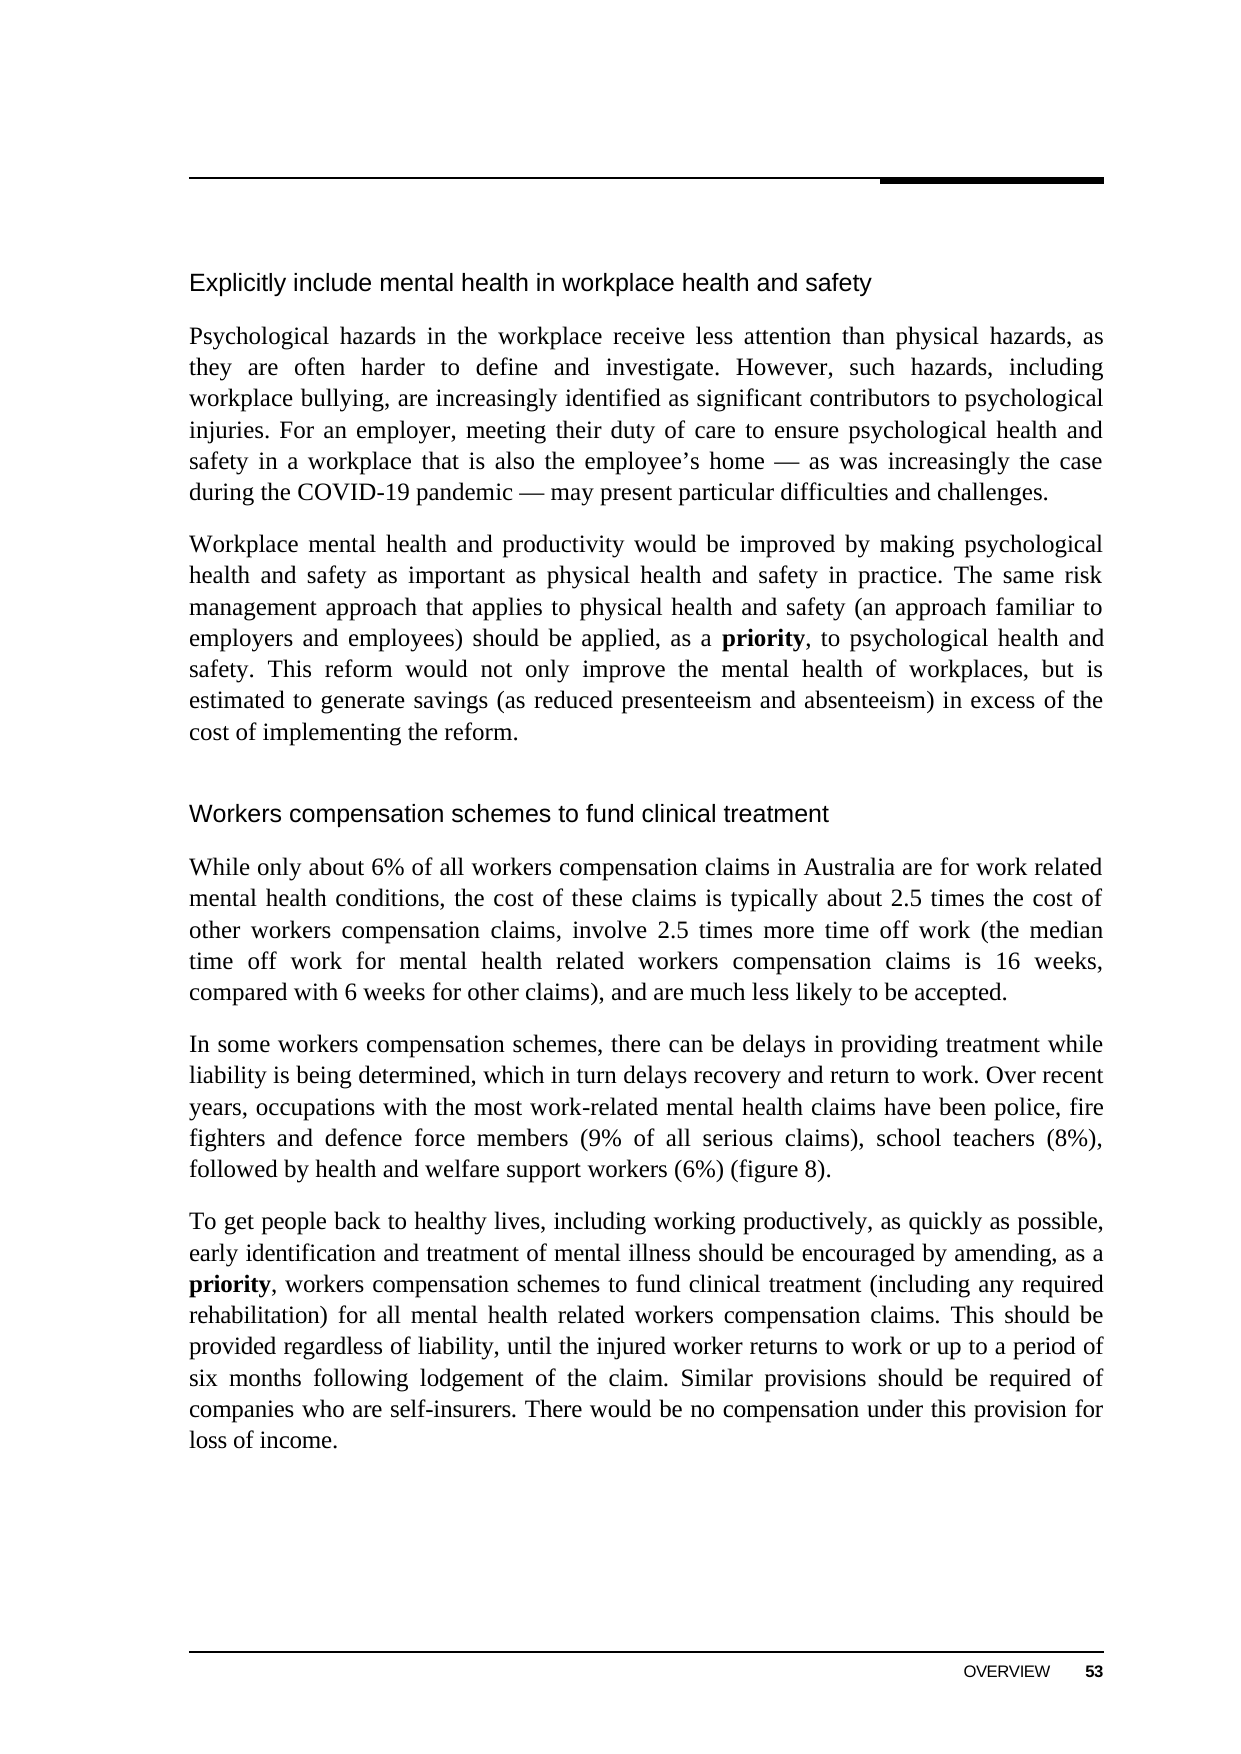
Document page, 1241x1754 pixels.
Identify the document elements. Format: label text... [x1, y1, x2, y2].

text Psychological hazards in the workplace receive less attention than physical hazards, as they are often harder to define and investigate. However, such hazards, including workplace bullying, are increasingly identified as significant contributors to psychological injuries. For an employer, meeting their duty of care to ensure psychological health and safety in a workplace that is also the employee’s home — as was increasingly the case during the COVID-19 pandemic — may present particular difficulties and challenges. [189, 318, 1104, 506]
subtitle Explicitly include mental health in workplace health and safety [189, 264, 1104, 298]
subtitle Workers compensation schemes to fund clinical treatment [189, 796, 1104, 829]
text In some workers compensation schemes, there can be delays in providing treatment while liability is being determined, which in turn delays recovery and return to work. Over recent years, occupations with the most work-related mental health claims have been police, fire fighters and defence force members (9% of all serious claims), school teachers (8%), followed by health and welfare support workers (6%) (figure 8). [189, 1027, 1104, 1183]
text To get people back to healthy lives, including working productively, as quickly as possible, early identification and treatment of mental illness should be encouraged by amending, as a priority, workers compensation schemes to fund clinical treatment (including any required rehabilitation) for all mental health related workers compensation claims. This should be provided regardless of liability, until the injured worker returns to work or up to a period of six months following lodgement of the claim. Similar provisions should be required of companies who are self-insurers. There would be no compensation under this provision for loss of income. [189, 1204, 1104, 1454]
text While only about 6% of all workers compensation claims in Australia are for work related mental health conditions, the cost of these claims is typically about 2.5 times the cost of other workers compensation claims, involve 2.5 times more time off work (the median time off work for mental health related workers compensation claims is 16 weeks, compared with 6 weeks for other claims), and are much less likely to be accepted. [189, 850, 1104, 1006]
text Workplace mental health and productivity would be improved by making psychological health and safety as important as physical health and safety in practice. The same risk management approach that applies to physical health and safety (an approach familiar to employers and employees) should be applied, as a priority, to psychological health and safety. This reform would not only improve the mental health of workplaces, but is estimated to generate savings (as reduced presenteeism and absenteeism) in excess of the cost of implementing the reform. [189, 527, 1104, 746]
